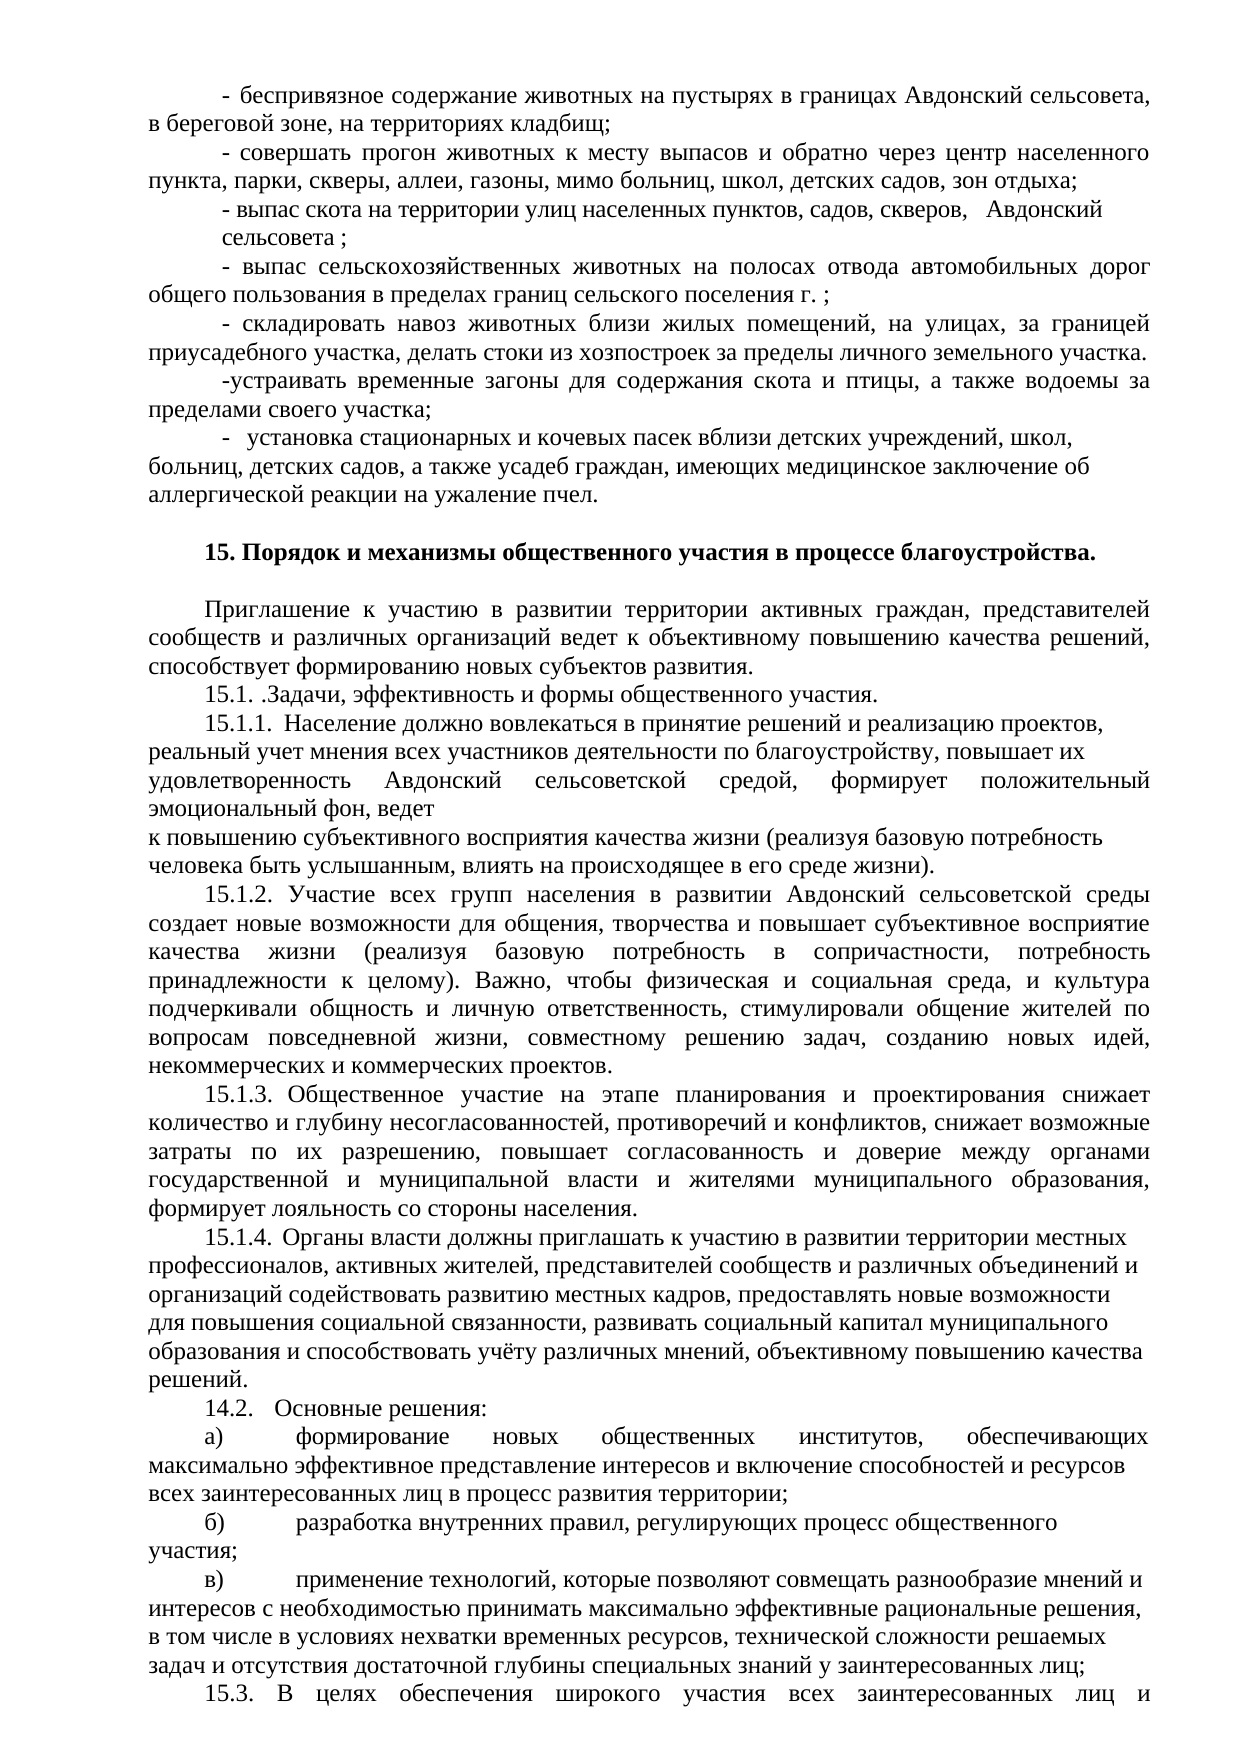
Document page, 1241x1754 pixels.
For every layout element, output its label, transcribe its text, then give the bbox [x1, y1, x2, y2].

text - выпас скота на территории улиц населенных пунктов, садов, скверов, Авдонский сельсовета ; [222, 194, 1152, 251]
text б) разработка внутренних правил, регулирующих процесс общественного участия; [148, 1507, 1151, 1564]
text в) применение технологий, которые позволяют совмещать разнообразие мнений и интересов с необходимостью принимать максимально эффективные рациональные решения, в том числе в условиях нехватки временных ресурсов, технической сложности решаемых задач и отсутствия достаточной глубины специальных знаний у заинтересованных лиц; [148, 1564, 1151, 1679]
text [148, 1679, 1152, 1707]
text -устраивать временные загоны для содержания скота и птицы, а также водоемы за пределами своего участка; [148, 366, 1151, 423]
text 15. Порядок и механизмы общественного участия в процессе благоустройства. [204, 537, 1152, 566]
list выпас сельскохозяйственных животных на полосах отвода автомобильных дорог общего пользования в пределах границ сельского поселения г. ; [148, 251, 1151, 308]
text 15.1.1. Население должно вовлекаться в принятие решений и реализацию проектов, реальный учет мнения всех участников деятельности по благоустройству, повышает их удовлетворенность Авдонский сельсоветской средой, формирует положительный эмоциональный фон, ведет к повышению субъективного восприятия качества жизни (реализуя базовую потребность человека быть услышанным, влиять на происходящее в его среде жизни). [148, 708, 1151, 879]
list Общественное участие на этапе планирования и проектирования снижает количество и глубину несогласованностей, противоречий и конфликтов, снижает возможные затраты по их разрешению, повышает согласованность и доверие между органами государственной и муниципальной власти и жителями муниципального образования, формирует лояльность со стороны населения. [148, 1079, 1151, 1222]
text 15.1. .Задачи, эффективность и формы общественного участия. [204, 680, 1152, 708]
list Участие всех групп населения в развитии Авдонский сельсоветской среды создает новые возможности для общения, творчества и повышает субъективное восприятие качества жизни (реализуя базовую потребность в сопричастности, потребность принадлежности к целому). Важно, чтобы физическая и социальная среда, и культура подчеркивали общность и личную ответственность, стимулировали общение жителей по вопросам повседневной жизни, совместному решению задач, созданию новых идей, некоммерческих и коммерческих проектов. [148, 879, 1151, 1079]
text а) формирование новых общественных институтов, обеспечивающих максимально эффективное представление интересов и включение способностей и ресурсов всех заинтересованных лиц в процесс развития территории; [148, 1422, 1151, 1507]
list складировать навоз животных близи жилых помещений, на улицах, за границей приусадебного участка, делать стоки из хозпостроек за пределы личного земельного участка. [148, 308, 1151, 366]
list совершать прогон животных к месту выпасов и обратно через центр населенного пункта, парки, скверы, аллеи, газоны, мимо больниц, школ, детских садов, зон отдыха; [148, 137, 1151, 194]
text Приглашение к участию в развитии территории активных граждан, представителей сообществ и различных организаций ведет к объективному повышению качества решений, способствует формированию новых субъектов развития. [148, 594, 1151, 680]
list беспривязное содержание животных на пустырях в границах Авдонский сельсовета, в береговой зоне, на территориях кладбищ; [148, 80, 1152, 137]
text - установка стационарных и кочевых пасек вблизи детских учреждений, школ, больниц, детских садов, а также усадеб граждан, имеющих медицинское заключение об аллергической реакции на ужаление пчел. [148, 423, 1151, 508]
text 14.2. Основные решения: [204, 1393, 1152, 1422]
text 15.1.4. Органы власти должны приглашать к участию в развитии территории местных профессионалов, активных жителей, представителей сообществ и различных объединений и организаций содействовать развитию местных кадров, предоставлять новые возможности для повышения социальной связанности, развивать социальный капитал муниципального образования и способствовать учёту различных мнений, объективному повышению качества решений. [148, 1222, 1151, 1393]
